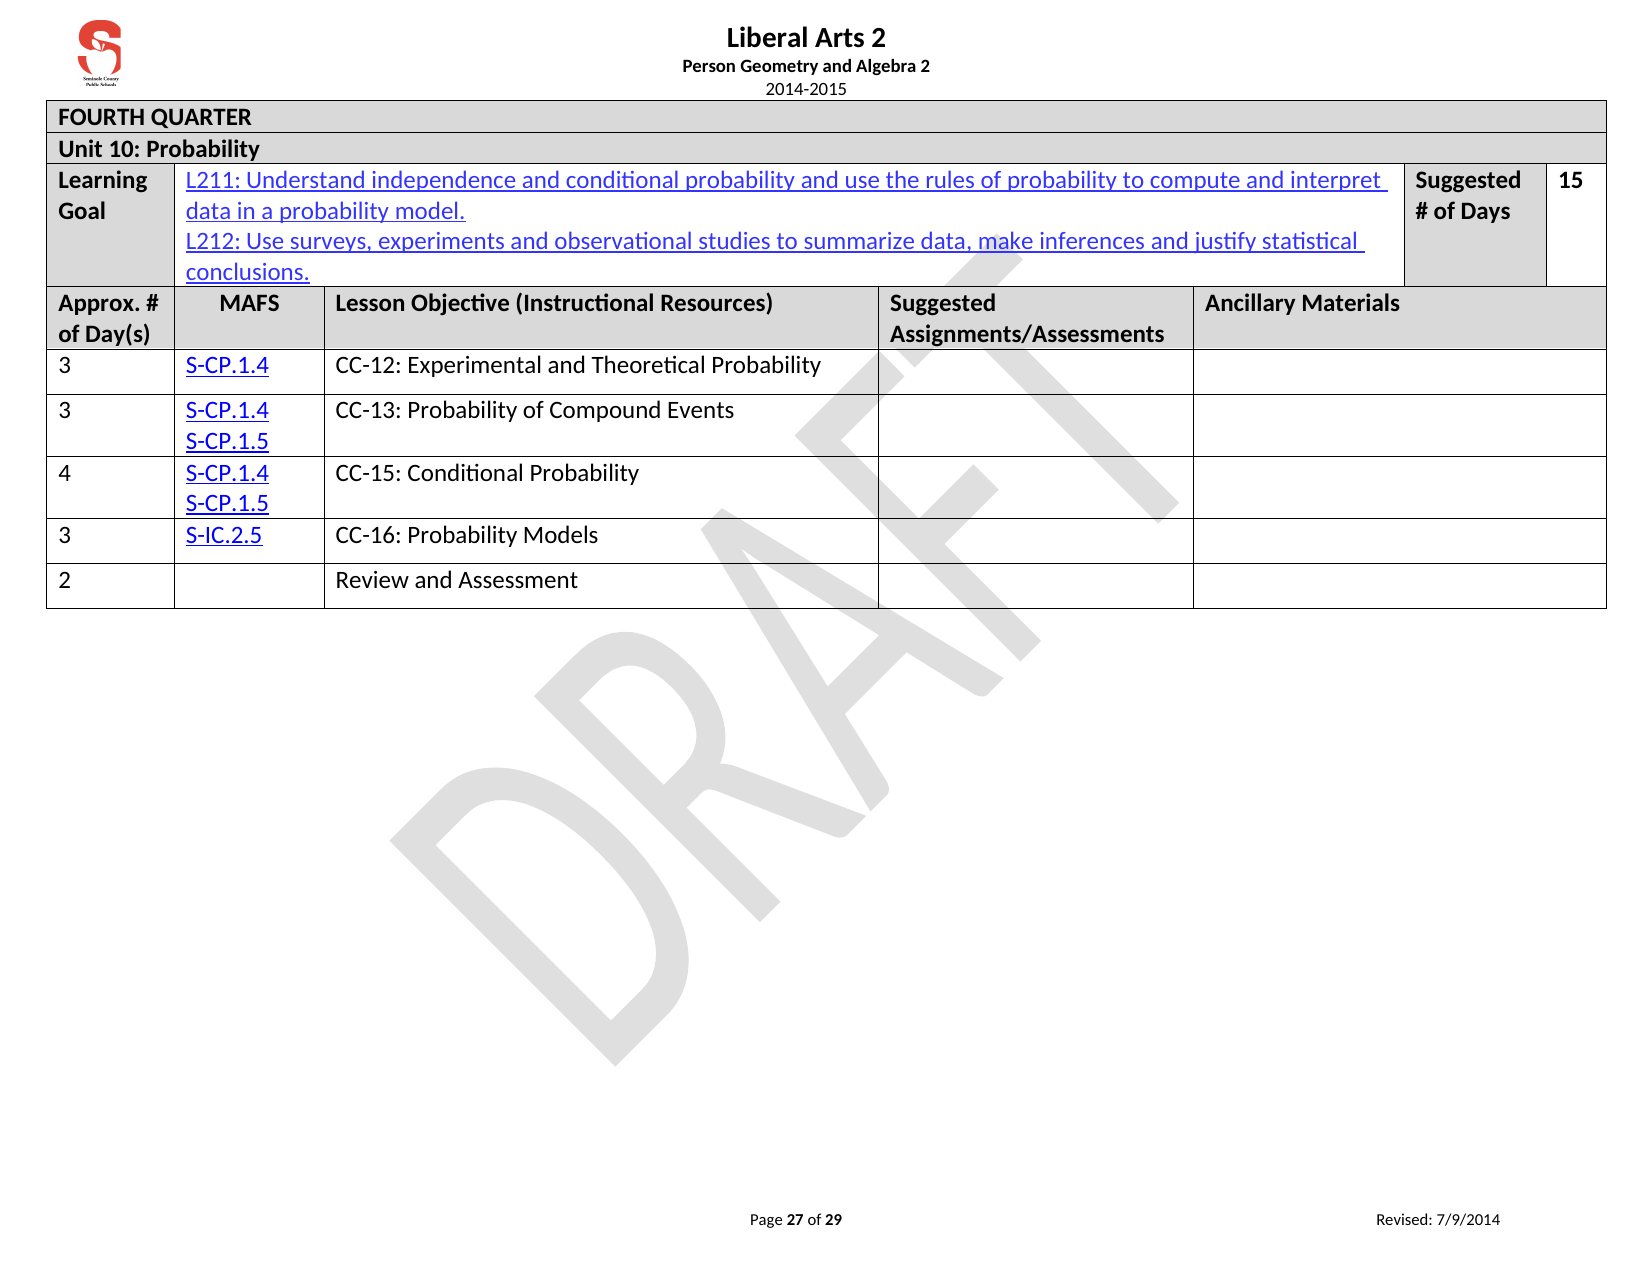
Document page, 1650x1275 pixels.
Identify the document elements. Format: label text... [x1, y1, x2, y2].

table_cell [879, 350, 1193, 393]
table_cell S-CP.1.4 S-CP.1.5 [175, 395, 324, 456]
table_cell 3 [47, 519, 174, 563]
table_cell Learning Goal [47, 164, 174, 286]
table_cell CC-13: Probability of Compound Events [325, 395, 878, 456]
table_cell CC-16: Probability Models [325, 519, 878, 563]
table_cell [1194, 457, 1606, 518]
table_cell Review and Assessment [325, 564, 878, 608]
table_cell [1194, 519, 1606, 563]
table_cell Ancillary Materials [1194, 287, 1606, 348]
table_cell [879, 519, 1193, 563]
picture [76, 20, 121, 86]
table_cell Lesson Objective (Instructional Resources) [325, 287, 878, 348]
table_cell S-CP.1.4 S-CP.1.5 [175, 457, 324, 518]
table_header FOURTH QUARTER [47, 101, 1606, 132]
table_cell [1194, 395, 1606, 456]
table_cell CC-12: Experimental and Theoretical Probability [325, 350, 878, 393]
table_cell CC-15: Conditional Probability [325, 457, 878, 518]
table_cell [175, 564, 324, 608]
table_cell Approx. # of Day(s) [47, 287, 174, 348]
table_cell 2 [47, 564, 174, 608]
table_cell 3 [47, 395, 174, 456]
table_cell [1194, 350, 1606, 393]
table_cell [879, 457, 1193, 518]
table_cell 3 [47, 350, 174, 393]
table_cell 4 [47, 457, 174, 518]
table_cell S-CP.1.4 [175, 350, 324, 393]
table_cell Unit 10: Probability [47, 133, 1606, 163]
table_cell [1194, 564, 1606, 608]
table_cell MAFS [175, 287, 324, 348]
table_cell Suggested # of Days [1405, 164, 1546, 286]
table_cell Suggested Assignments/Assessments [879, 287, 1193, 348]
table_cell 15 [1547, 164, 1606, 286]
table_cell S-IC.2.5 [175, 519, 324, 563]
table_cell L211: Understand independence and conditional probability and use the rules of probability to compute and interpret data in a probability model. L212: Use surveys, experiments and observational studies to summarize data, make inferences and justify statistical conclusions. [175, 164, 1404, 286]
table_cell [879, 564, 1193, 608]
table_cell [879, 395, 1193, 456]
